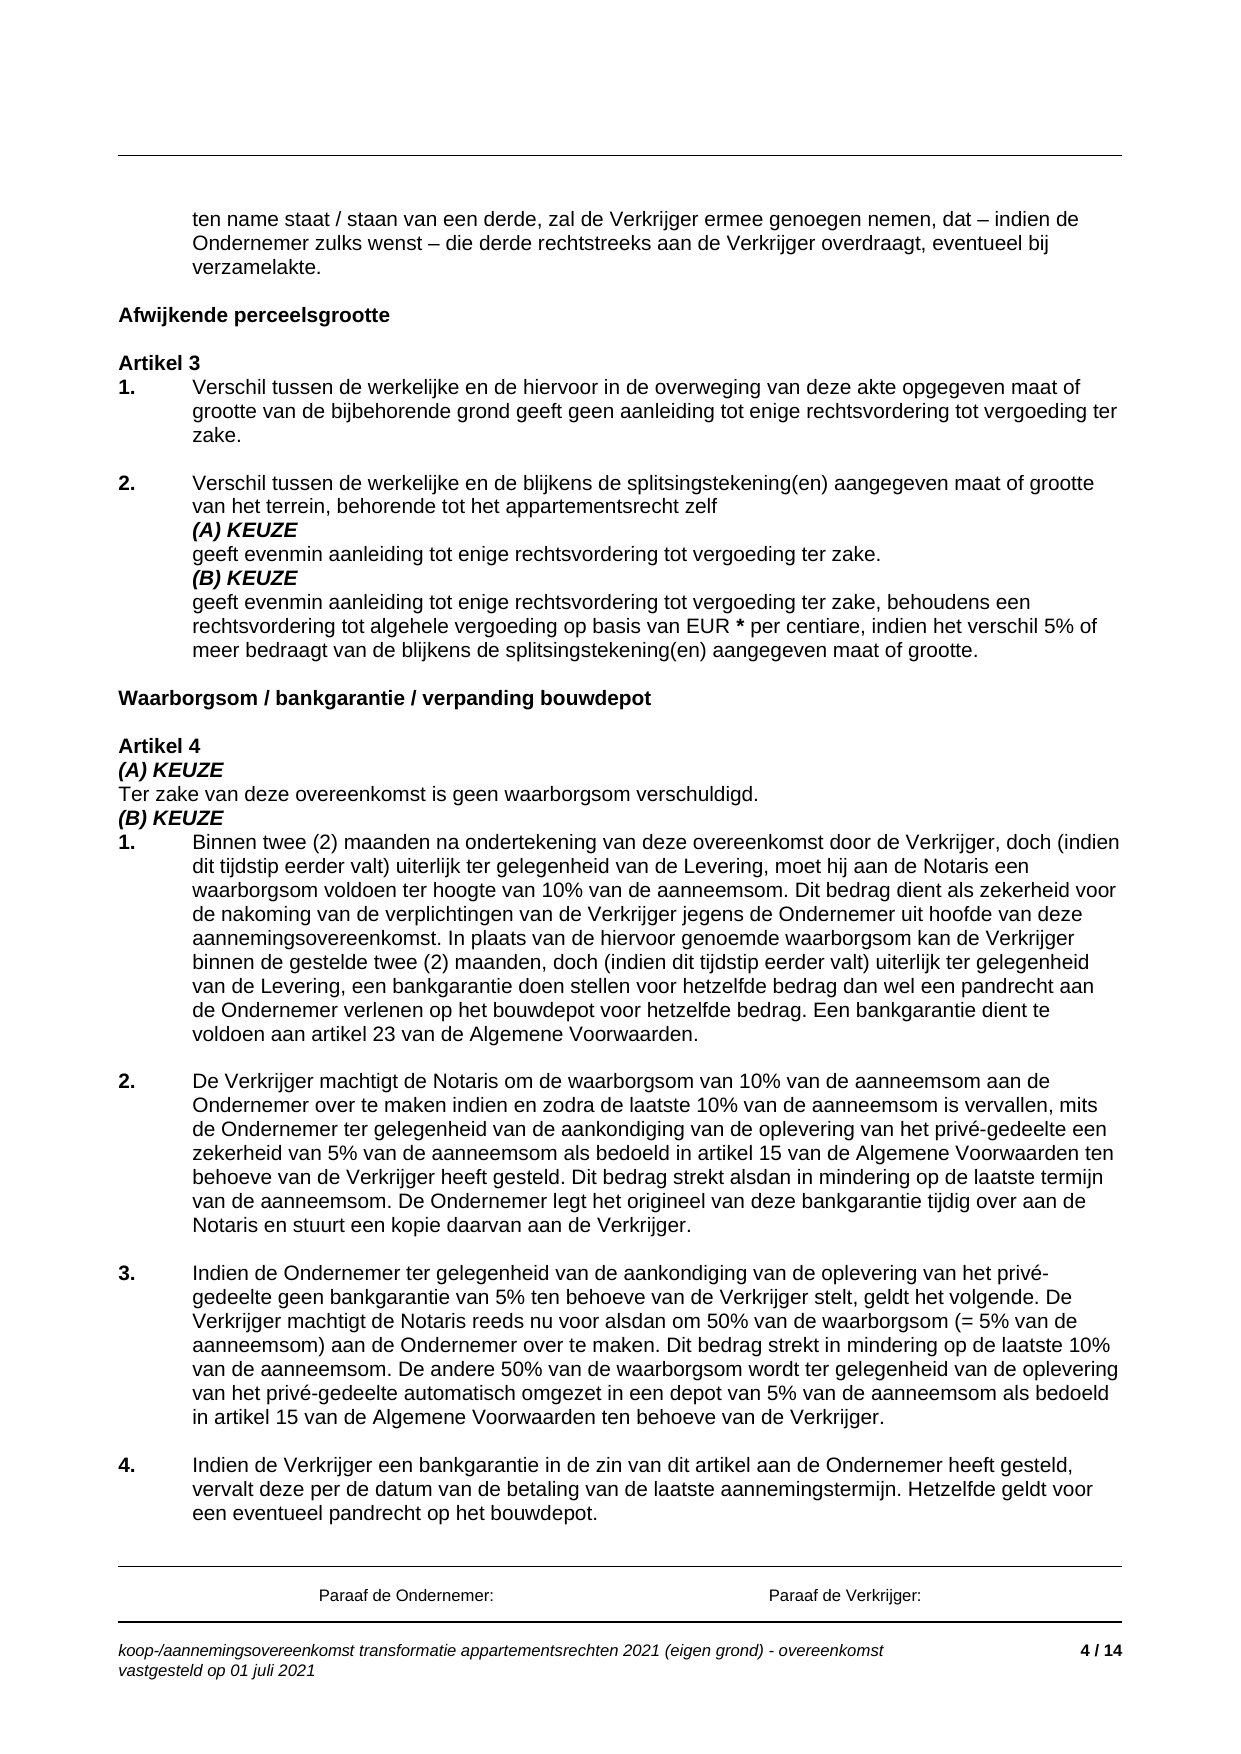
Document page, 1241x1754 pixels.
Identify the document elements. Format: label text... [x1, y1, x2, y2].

text 3. Indien de Ondernemer ter gelegenheid van de aankondiging van de oplevering van het privé-gedeelte geen bankgarantie van 5% ten behoeve van de Verkrijger stelt, geldt het volgende. De Verkrijger machtigt de Notaris reeds nu voor alsdan om 50% van de waarborgsom (= 5% van de aanneemsom) aan de Ondernemer over te maken. Dit bedrag strekt in mindering op de laatste 10% van de aanneemsom. De andere 50% van de waarborgsom wordt ter gelegenheid van de oplevering van het privé-gedeelte automatisch omgezet in een depot van 5% van de aanneemsom als bedoeld in artikel 15 van de Algemene Voorwaarden ten behoeve van de Verkrijger. [118, 1261, 1122, 1429]
text 1. Verschil tussen de werkelijke en de hiervoor in de overweging van deze akte opgegeven maat of grootte van de bijbehorende grond geeft geen aanleiding tot enige rechtsvordering tot vergoeding ter zake. [118, 374, 1122, 446]
subtitle Artikel 3 [118, 351, 1122, 374]
text Artikel 4 [118, 734, 1122, 758]
text 4. Indien de Verkrijger een bankgarantie in de zin van dit artikel aan de Ondernemer heeft gesteld, vervalt deze per de datum van de betaling van de laatste aannemingstermijn. Hetzelfde geldt voor een eventueel pandrecht op het bouwdepot. [118, 1453, 1122, 1524]
text geeft evenmin aanleiding tot enige rechtsvordering tot vergoeding ter zake, behoudens een rechtsvordering tot algehele vergoeding op basis van EUR * per centiare, indien het verschil 5% of meer bedraagt van de blijkens de splitsingstekening(en) aangegeven maat of grootte. [192, 590, 1122, 662]
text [118, 207, 1122, 279]
text geeft evenmin aanleiding tot enige rechtsvordering tot vergoeding ter zake. [192, 542, 1122, 566]
text Ter zake van deze overeenkomst is geen waarborgsom verschuldigd. [118, 782, 1122, 806]
text 2. Verschil tussen de werkelijke en de blijkens de splitsingstekening(en) aangegeven maat of grootte van het terrein, behorende tot het appartementsrecht zelf [118, 470, 1122, 518]
text 2. De Verkrijger machtigt de Notaris om de waarborgsom van 10% van de aanneemsom aan de Ondernemer over te maken indien en zodra de laatste 10% van de aanneemsom is vervallen, mits de Ondernemer ter gelegenheid van de aankondiging van de oplevering van het privé-gedeelte een zekerheid van 5% van de aanneemsom als bedoeld in artikel 15 van de Algemene Voorwaarden ten behoeve van de Verkrijger heeft gesteld. Dit bedrag strekt alsdan in mindering op de laatste termijn van de aanneemsom. De Ondernemer legt het origineel van deze bankgarantie tijdig over aan de Notaris en stuurt een kopie daarvan aan de Verkrijger. [118, 1069, 1122, 1237]
text (A) KEUZE [118, 758, 1122, 782]
text Afwijkende perceelsgrootte [118, 303, 1122, 327]
text 1. Binnen twee (2) maanden na ondertekening van deze overeenkomst door de Verkrijger, doch (indien dit tijdstip eerder valt) uiterlijk ter gelegenheid van de Levering, moet hij aan de Notaris een waarborgsom voldoen ter hoogte van 10% van de aanneemsom. Dit bedrag dient als zekerheid voor de nakoming van de verplichtingen van de Verkrijger jegens de Ondernemer uit hoofde van deze aannemingsovereenkomst. In plaats van de hiervoor genoemde waarborgsom kan de Verkrijger binnen de gestelde twee (2) maanden, doch (indien dit tijdstip eerder valt) uiterlijk ter gelegenheid van de Levering, een bankgarantie doen stellen voor hetzelfde bedrag dan wel een pandrecht aan de Ondernemer verlenen op het bouwdepot voor hetzelfde bedrag. Een bankgarantie dient te voldoen aan artikel 23 van de Algemene Voorwaarden. [118, 830, 1122, 1045]
text (B) KEUZE [118, 806, 1122, 830]
text (B) KEUZE [192, 566, 1122, 590]
text Waarborgsom / bankgarantie / verpanding bouwdepot [118, 686, 1122, 710]
text (A) KEUZE [192, 518, 1122, 542]
